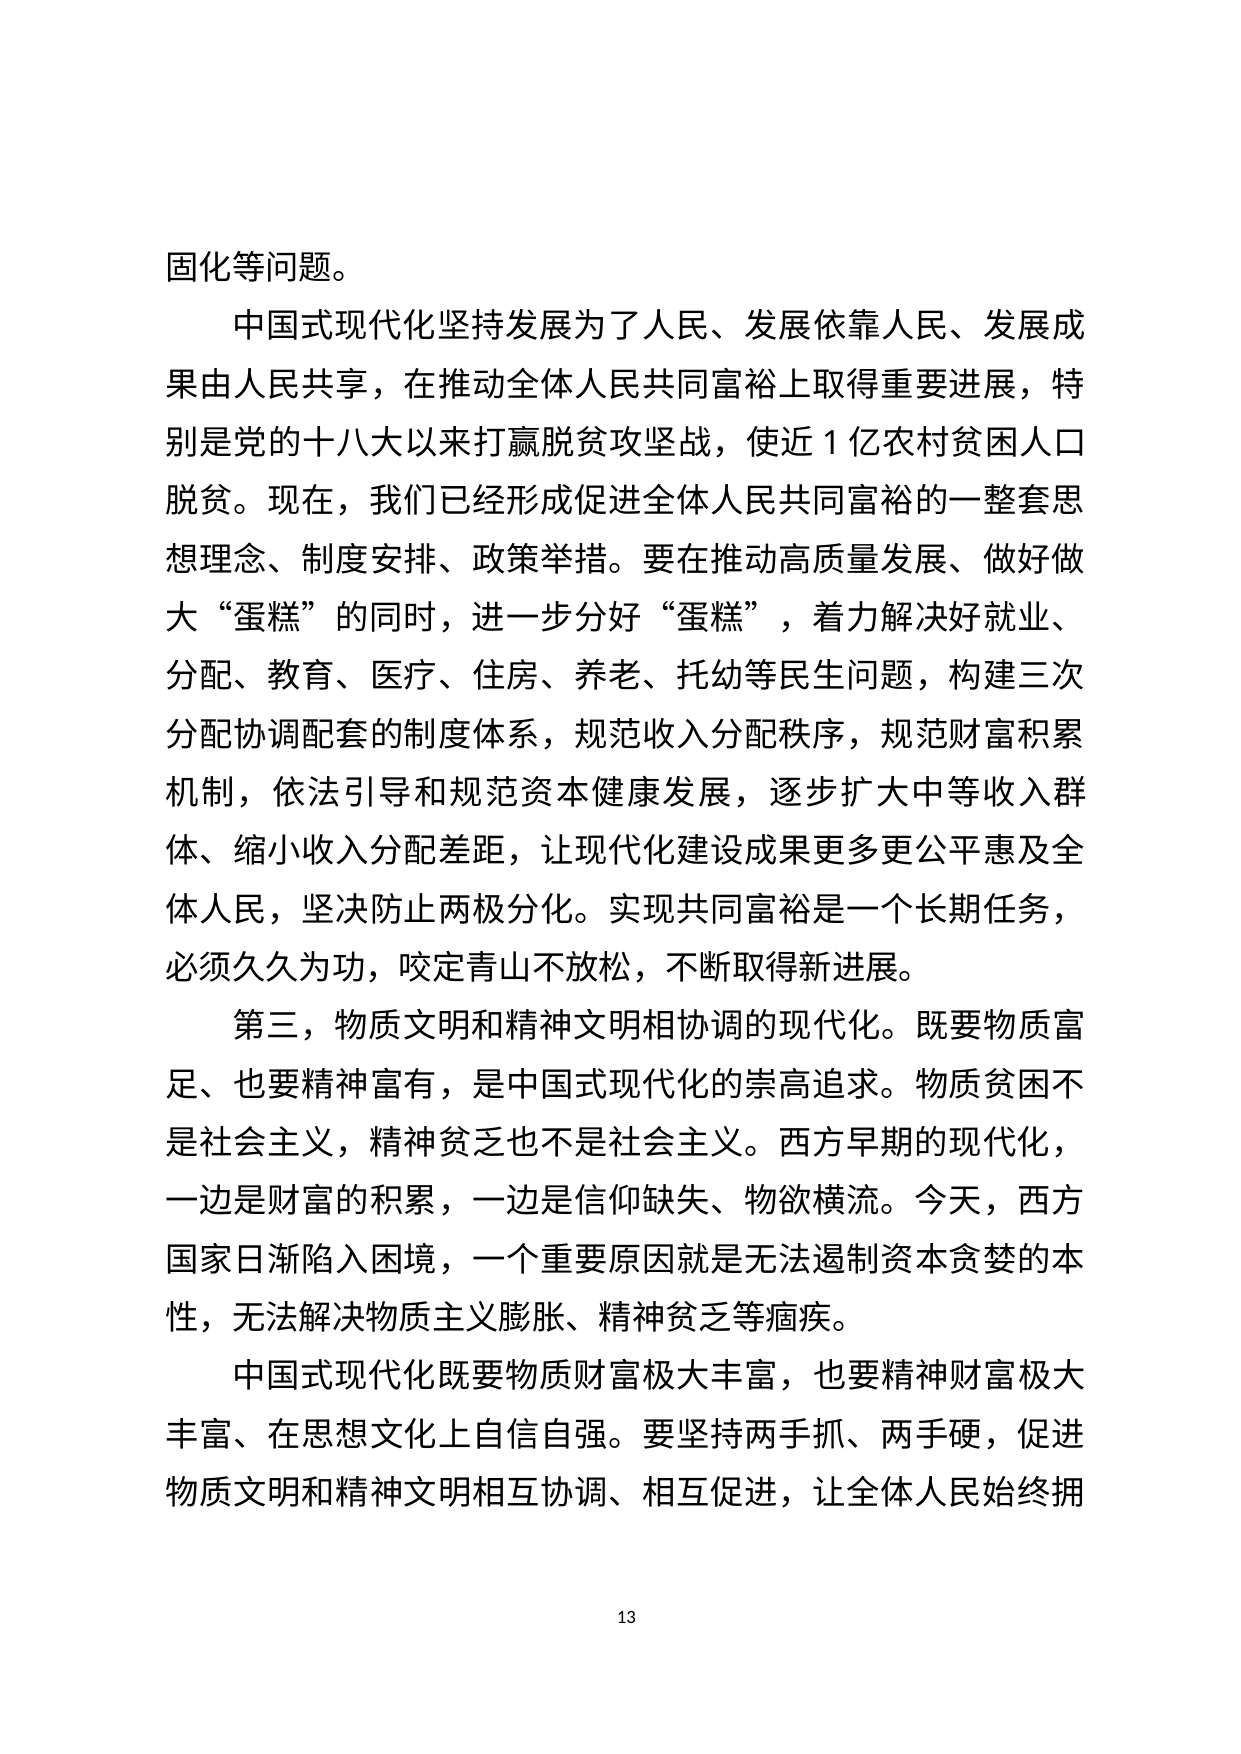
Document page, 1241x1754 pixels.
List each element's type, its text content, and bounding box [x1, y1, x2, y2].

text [165, 1341, 1087, 1516]
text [165, 233, 1087, 291]
text 第三，物质文明和精神文明相协调的现代化。既要物质富足、也要精神富有，是中国式现代化的崇高追求。物质贫困不是社会主义，精神贫乏也不是社会主义。西方早期的现代化，一边是财富的积累，一边是信仰缺失、物欲横流。今天，西方国家日渐陷入困境，一个重要原因就是无法遏制资本贪婪的本性，无法解决物质主义膨胀、精神贫乏等痼疾。 [165, 991, 1087, 1341]
text 中国式现代化坚持发展为了人民、发展依靠人民、发展成果由人民共享，在推动全体人民共同富裕上取得重要进展，特别是党的十八大以来打赢脱贫攻坚战，使近1亿农村贫困人口脱贫。现在，我们已经形成促进全体人民共同富裕的一整套思想理念、制度安排、政策举措。要在推动高质量发展、做好做大“蛋糕”的同时，进一步分好“蛋糕”，着力解决好就业、分配、教育、医疗、住房、养老、托幼等民生问题，构建三次分配协调配套的制度体系，规范收入分配秩序，规范财富积累机制，依法引导和规范资本健康发展，逐步扩大中等收入群体、缩小收入分配差距，让现代化建设成果更多更公平惠及全体人民，坚决防止两极分化。实现共同富裕是一个长期任务，必须久久为功，咬定青山不放松，不断取得新进展。 [165, 291, 1087, 991]
